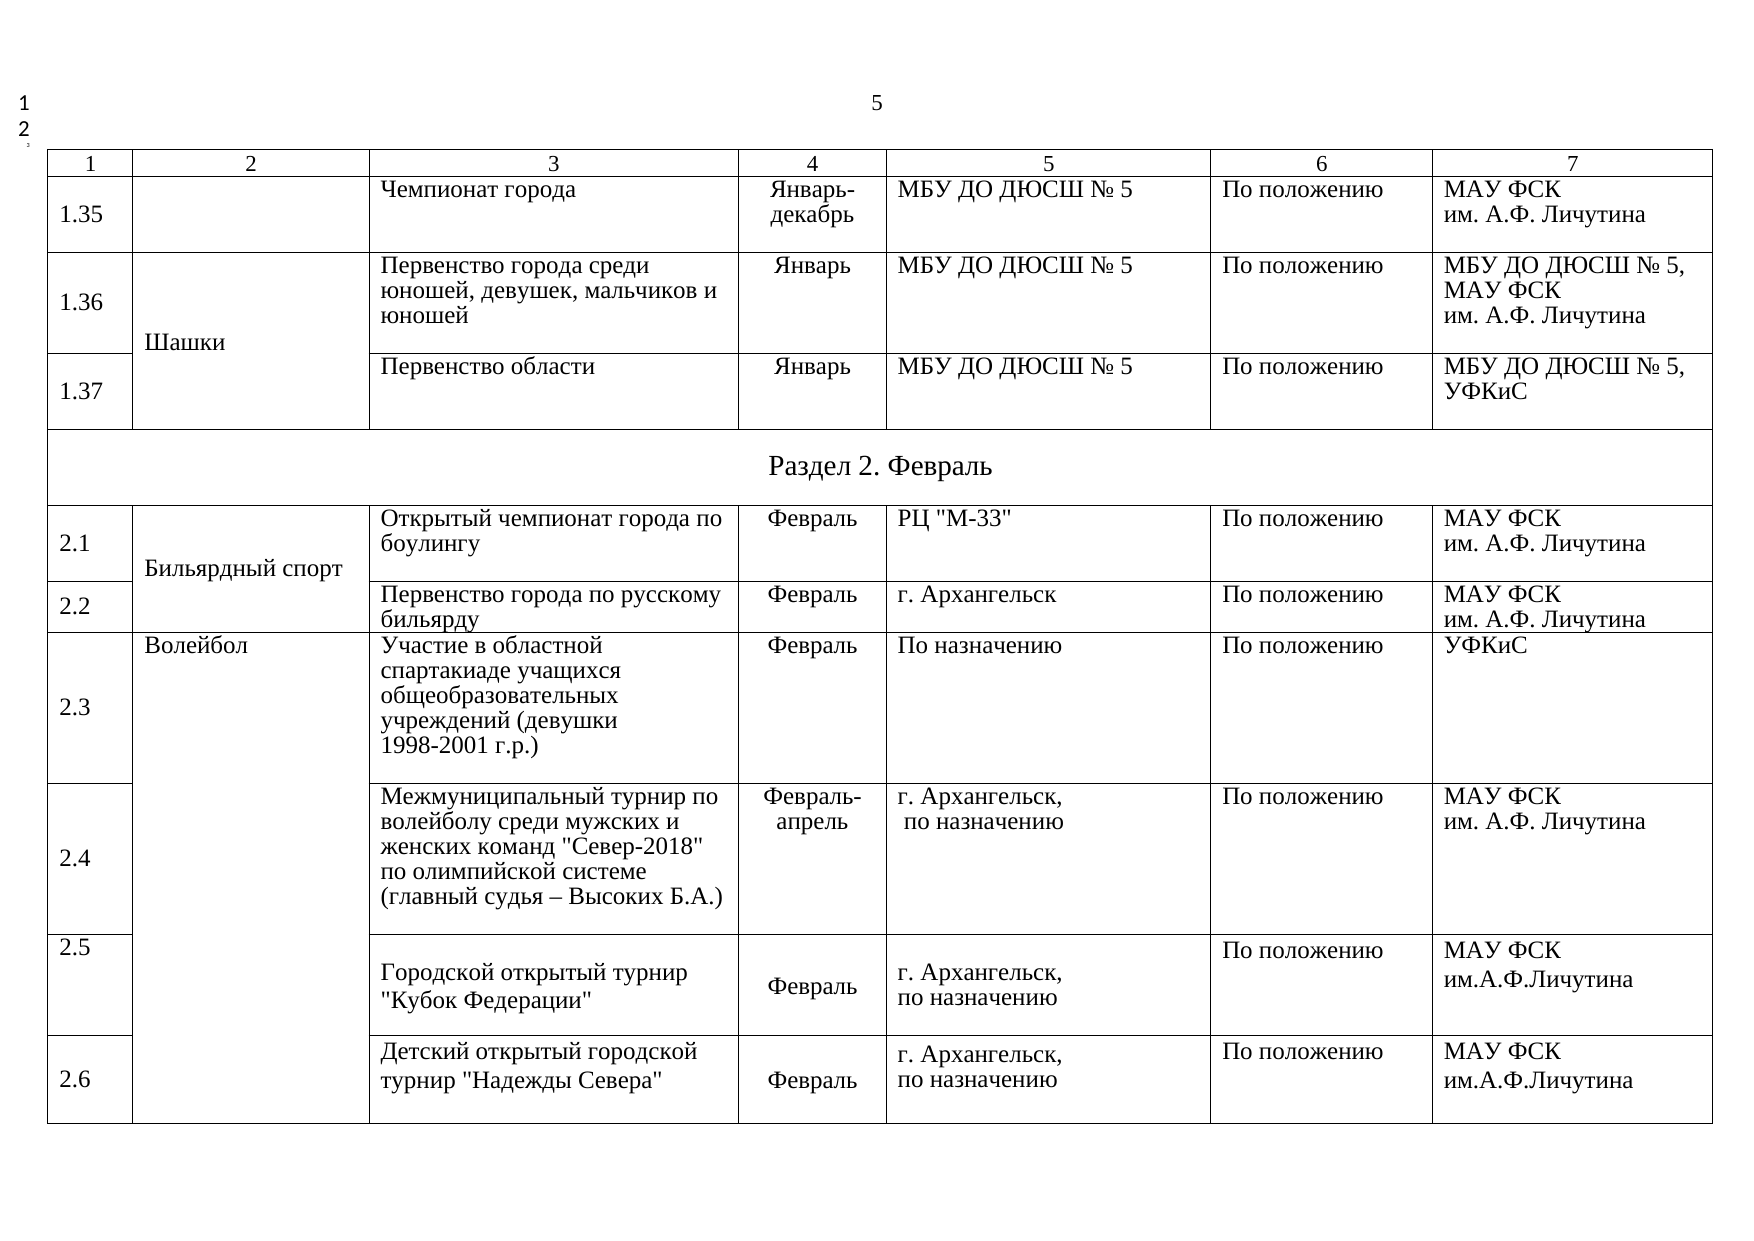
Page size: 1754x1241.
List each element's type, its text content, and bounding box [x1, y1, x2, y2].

table_cell Открытый чемпионат города по боулингу [370, 506, 738, 581]
table_cell По положению [1211, 784, 1432, 934]
table_header 5 [887, 150, 1210, 176]
table_cell По положению [1211, 506, 1432, 581]
table_cell Январь-декабрь [739, 177, 886, 252]
table_cell 2.4 [48, 784, 132, 934]
table_header 1 [48, 150, 132, 176]
table_cell Чемпионат города [370, 177, 738, 252]
table_cell г. Архангельск, по назначению [887, 784, 1210, 934]
table_cell По положению [1211, 1036, 1432, 1123]
table_cell 2.3 [48, 633, 132, 783]
table_cell 1.36 [48, 253, 132, 353]
table_cell По положению [1211, 582, 1432, 632]
table_cell Межмуниципальный турнир по волейболу среди мужских и женских команд "Север-2018" по олимпийской системе (главный судья – Высоких Б.А.) [370, 784, 738, 934]
table_cell По положению [1211, 253, 1432, 353]
table_cell Участие в областной спартакиаде учащихся общеобразовательных учреждений (девушки 1998-2001 г.р.) [370, 633, 738, 783]
table_cell 2.6 [48, 1036, 132, 1123]
table_cell МАУ ФСК им. А.Ф. Личутина [1433, 582, 1712, 632]
table_cell МБУ ДО ДЮСШ № 5, УФКиС [1433, 354, 1712, 429]
table_cell г. Архангельск, по назначению [887, 1036, 1210, 1123]
table_cell МАУ ФСК им. А.Ф. Личутина [1433, 784, 1712, 934]
table_cell Январь [739, 253, 886, 353]
table_cell РЦ "М-33" [887, 506, 1210, 581]
table_cell МАУ ФСК им. А.Ф. Личутина [1433, 506, 1712, 581]
table_cell По положению [1211, 633, 1432, 783]
table_header 2 [133, 150, 369, 176]
table_cell г. Архангельск, по назначению [887, 935, 1210, 1035]
table_header 6 [1211, 150, 1432, 176]
text 5 [59, 89, 1695, 115]
table_header 3 [370, 150, 738, 176]
table_cell По положению [1211, 935, 1432, 1035]
table_cell Январь [739, 354, 886, 429]
table_cell По положению [1211, 354, 1432, 429]
table_cell Городской открытый турнир "Кубок Федерации" [370, 935, 738, 1035]
table_cell 1.35 [48, 177, 132, 252]
table_cell МБУ ДО ДЮСШ № 5 [887, 177, 1210, 252]
table_cell МБУ ДО ДЮСШ № 5 [887, 253, 1210, 353]
table_cell МАУ ФСК им. А.Ф. Личутина [1433, 177, 1712, 252]
table_cell Первенство города среди юношей, девушек, мальчиков и юношей [370, 253, 738, 353]
table_cell 2.2 [48, 582, 132, 632]
table_cell Первенство города по русскому бильярду [370, 582, 738, 632]
table_cell МБУ ДО ДЮСШ № 5, МАУ ФСК им. А.Ф. Личутина [1433, 253, 1712, 353]
table_cell МАУ ФСК им.А.Ф.Личутина [1433, 935, 1712, 1035]
table_header 4 [739, 150, 886, 176]
table_cell 2.1 [48, 506, 132, 581]
table_header 7 [1433, 150, 1712, 176]
table_cell Первенство области [370, 354, 738, 429]
table_cell 1.37 [48, 354, 132, 429]
table_cell Февраль [739, 633, 886, 783]
table_cell УФКиС [1433, 633, 1712, 783]
table_cell По положению [1211, 177, 1432, 252]
table_cell По назначению [887, 633, 1210, 783]
table_cell Шашки [133, 253, 369, 429]
table_cell Волейбол [133, 633, 369, 1123]
table_cell Февраль [739, 935, 886, 1035]
table_cell МАУ ФСК им.А.Ф.Личутина [1433, 1036, 1712, 1123]
table_cell Бильярдный спорт [133, 506, 369, 632]
table_cell [133, 177, 369, 252]
table_cell МБУ ДО ДЮСШ № 5 [887, 354, 1210, 429]
table_cell Февраль [739, 506, 886, 581]
table_cell г. Архангельск [887, 582, 1210, 632]
table_cell Февраль-апрель [739, 784, 886, 934]
table_cell Раздел 2. Февраль [48, 430, 1712, 505]
table_cell Детский открытый городской турнир "Надежды Севера" [370, 1036, 738, 1123]
table_cell Февраль [739, 1036, 886, 1123]
table_cell 2.5 [48, 935, 132, 1035]
table_cell Февраль [739, 582, 886, 632]
